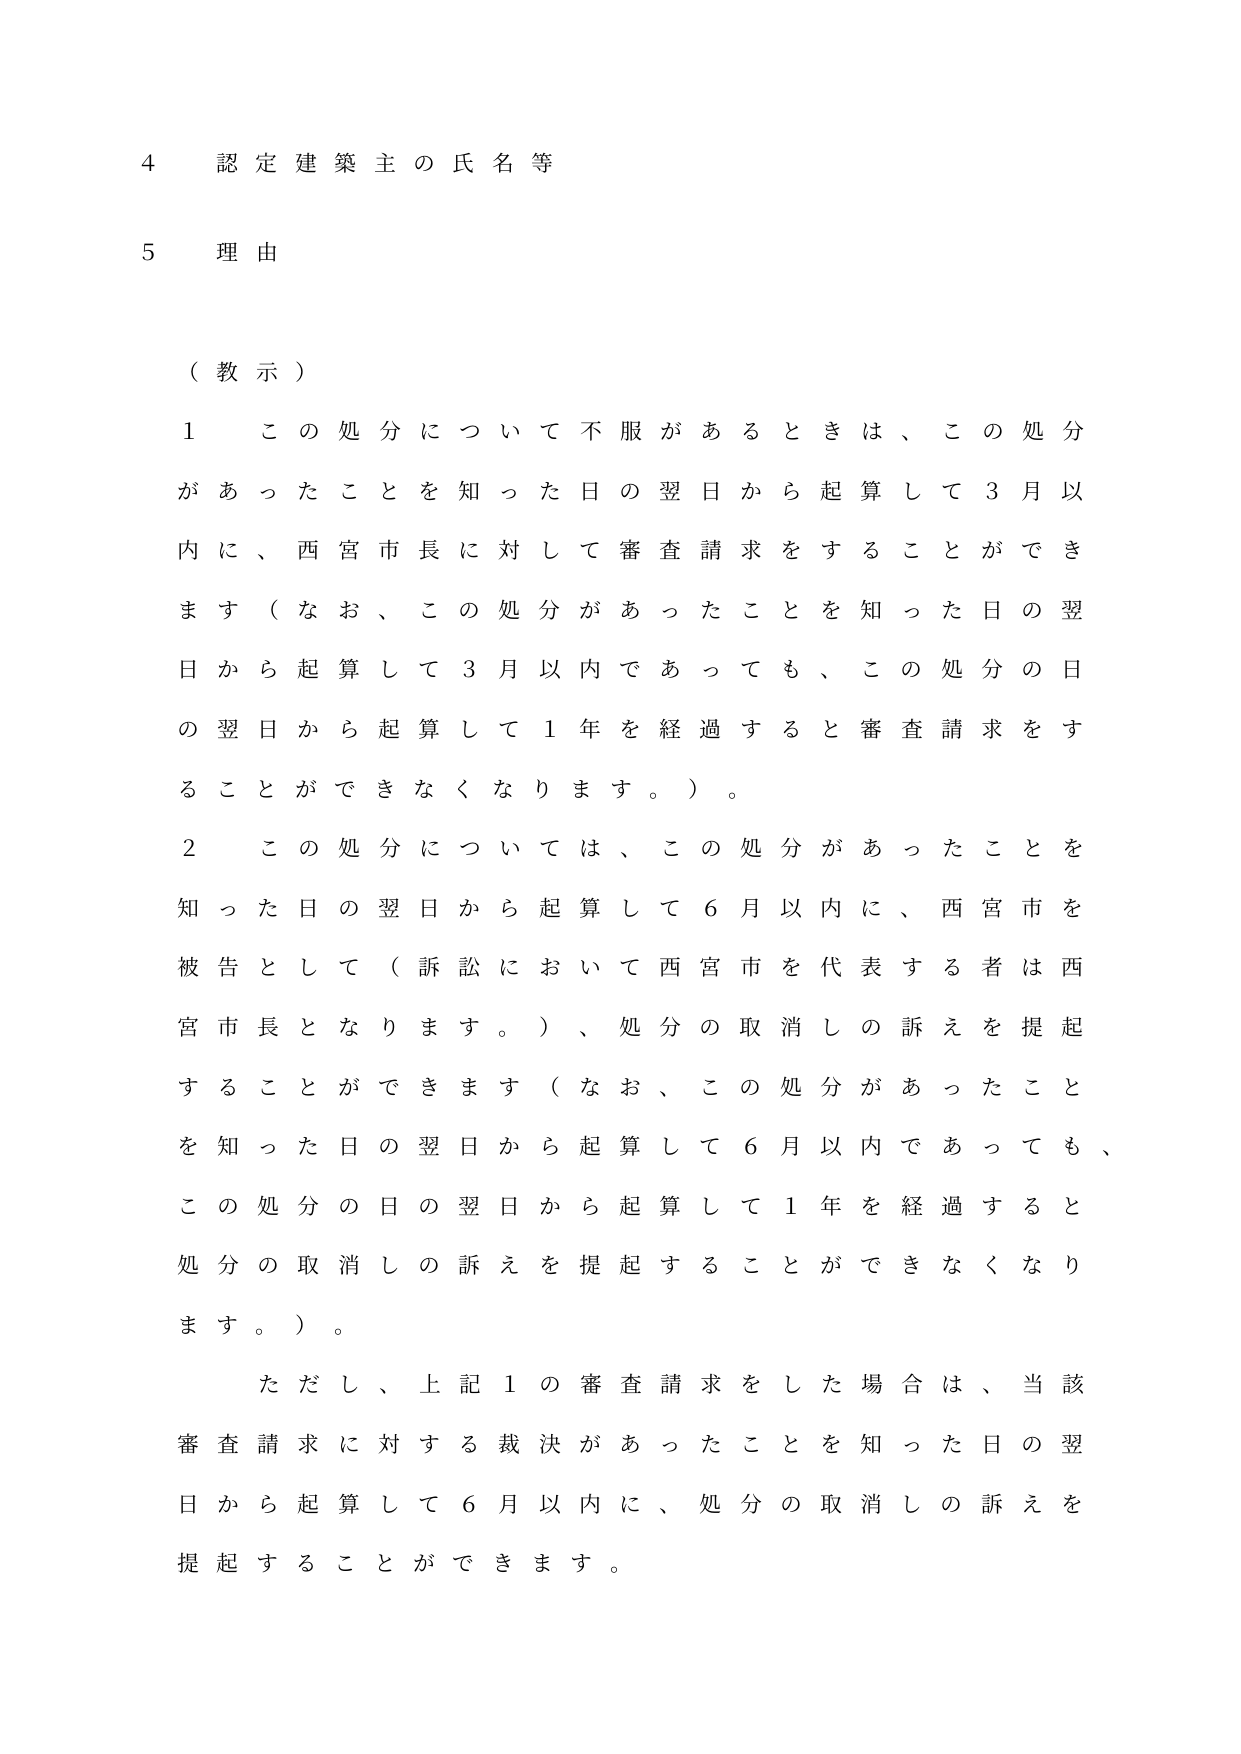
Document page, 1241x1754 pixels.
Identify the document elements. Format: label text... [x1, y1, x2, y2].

text ５ 理由 [138, 222, 1102, 281]
text （教示） [138, 341, 1102, 400]
text ただし、上記１の審査請求をした場合は、当該審査請求に対する裁決があったことを知った日の翌日から起算して６月以内に、処分の取消しの訴えを提起することができます。 [138, 1354, 1102, 1592]
text ２ この処分については、この処分があったことを知った日の翌日から起算して６月以内に、西宮市を被告として（訴訟において西宮市を代表する者は西宮市長となります。）、処分の取消しの訴えを提起することができます（なお、この処分があったことを知った日の翌日から起算して６月以内であっても、この処分の日の翌日から起算して１年を経過すると処分の取消しの訴えを提起することができなくなります。）。 [138, 817, 1102, 1354]
text １ この処分について不服があるときは、この処分があったことを知った日の翌日から起算して３月以内に、西宮市長に対して審査請求をすることができます（なお、この処分があったことを知った日の翌日から起算して３月以内であっても、この処分の日の翌日から起算して１年を経過すると審査請求をすることができなくなります。）。 [138, 400, 1102, 817]
text ４ 認定建築主の氏名等 [138, 132, 1102, 192]
